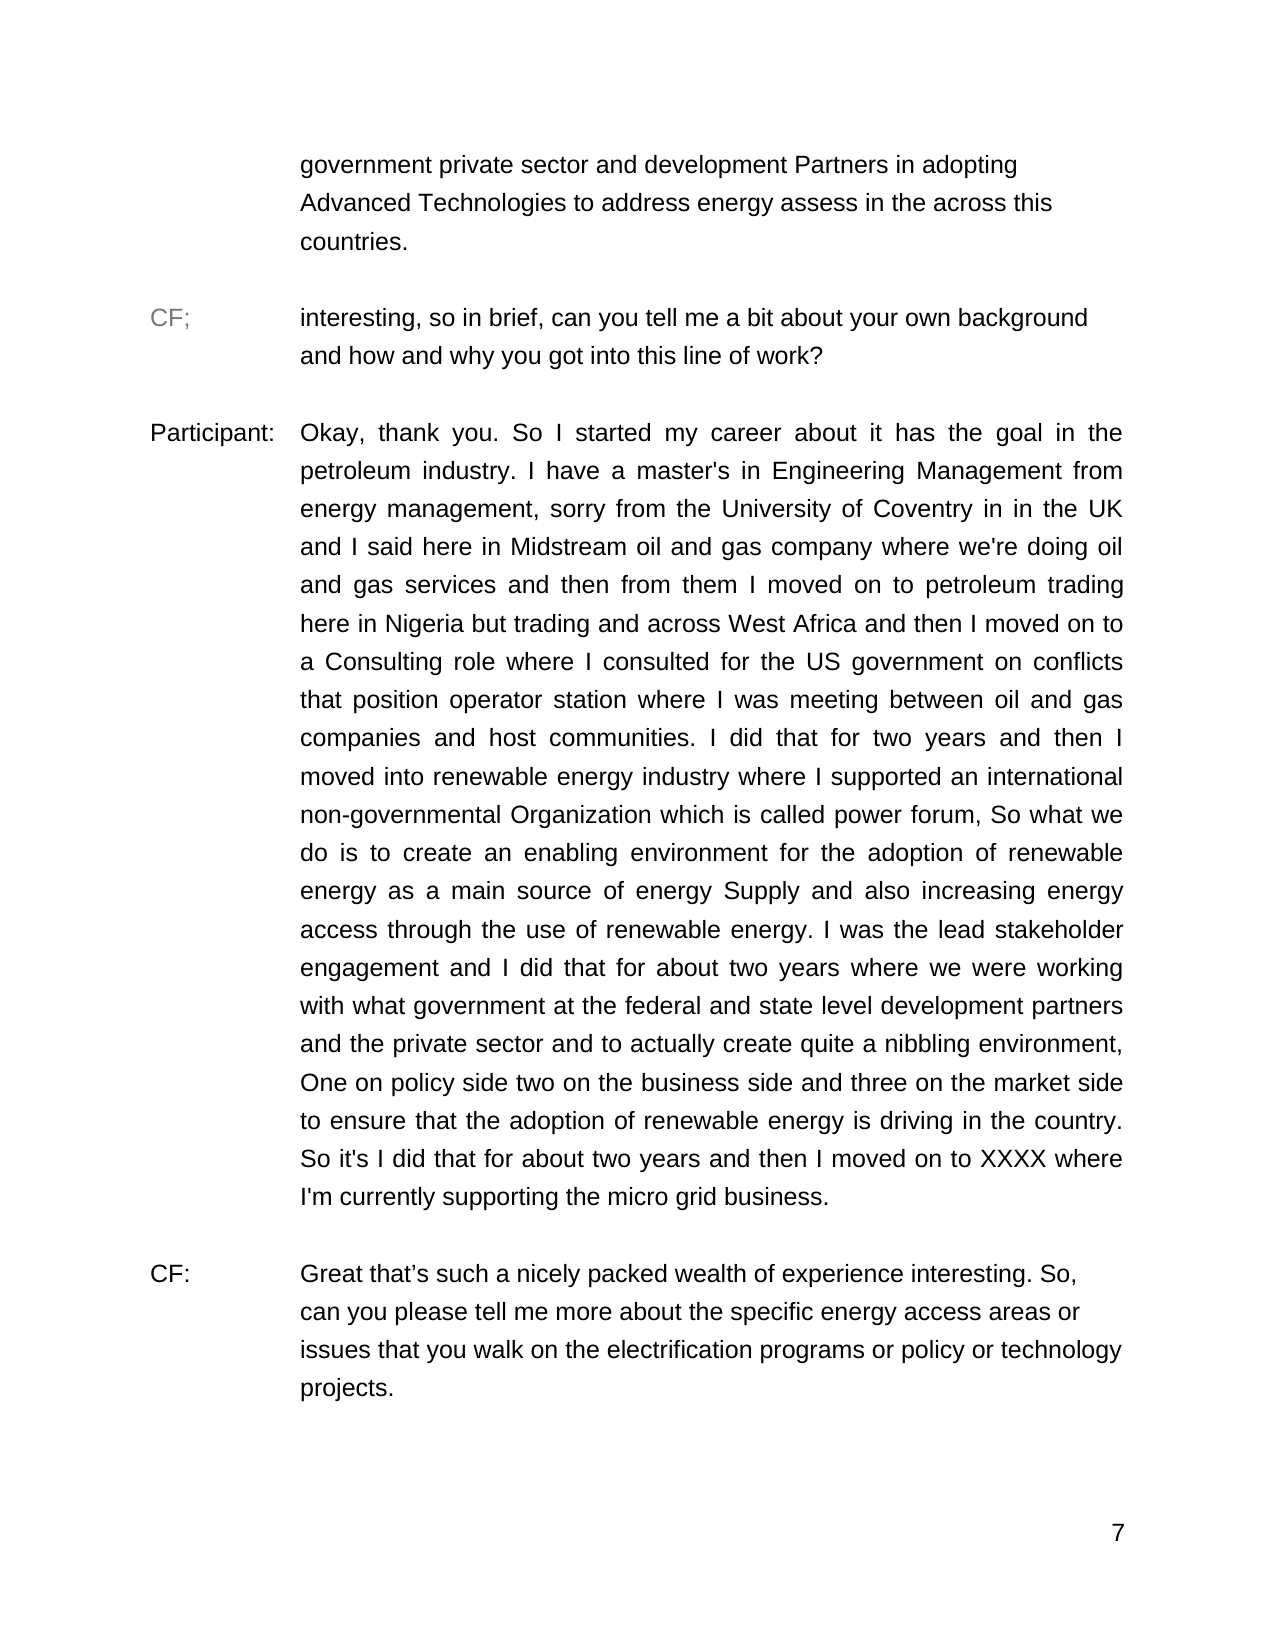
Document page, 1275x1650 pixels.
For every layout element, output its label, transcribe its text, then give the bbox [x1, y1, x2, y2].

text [150, 150, 1125, 255]
text CF: Great that’s such a nicely packed wealth of experience interesting. So, can you please tell me more about the specific energy access areas or issues that you walk on the electrification programs or policy or technology projects. [150, 1259, 1125, 1402]
text CF; interesting, so in brief, can you tell me a bit about your own background and how and why you got into this line of work? [150, 303, 1125, 370]
text Participant: Okay, thank you. So I started my career about it has the goal in the petroleum industry. I have a master's in Engineering Management from energy management, sorry from the University of Coventry in in the UK and I said here in Midstream oil and gas company where we're doing oil and gas services and then from them I moved on to petroleum trading here in Nigeria but trading and across West Africa and then I moved on to a Consulting role where I consulted for the US government on conflicts that position operator station where I was meeting between oil and gas companies and host communities. I did that for two years and then I moved into renewable energy industry where I supported an international non-governmental Organization which is called power forum, So what we do is to create an enabling environment for the adoption of renewable energy as a main source of energy Supply and also increasing energy access through the use of renewable energy. I was the lead stakeholder engagement and I did that for about two years where we were working with what government at the federal and state level development partners and the private sector and to actually create quite a nibbling environment, One on policy side two on the business side and three on the market side to ensure that the adoption of renewable energy is driving in the country. So it's I did that for about two years and then I moved on to XXXX where I'm currently supporting the micro grid business. [150, 418, 1125, 1211]
